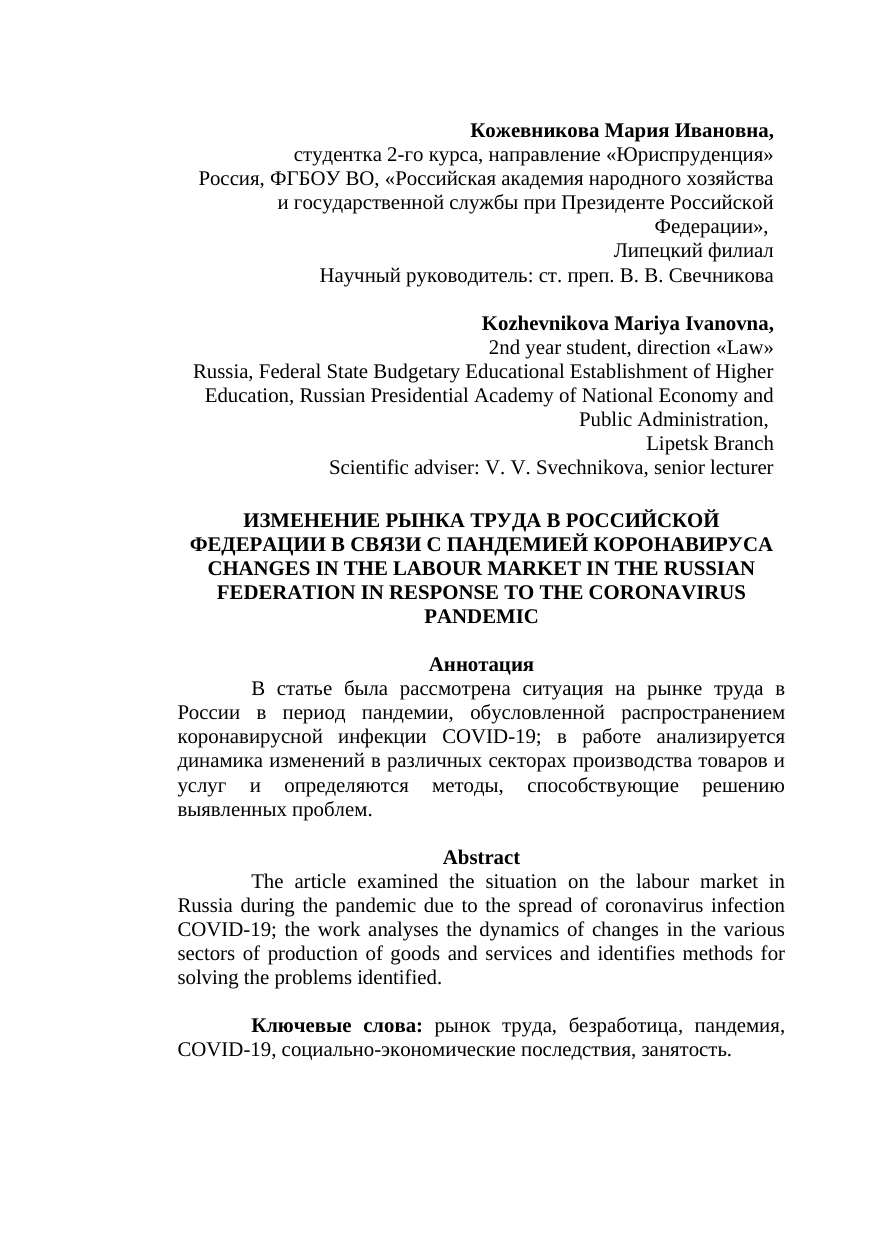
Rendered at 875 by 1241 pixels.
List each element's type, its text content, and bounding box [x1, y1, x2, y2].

text The article examined the situation on the labour market in Russia during the pandemic due to the spread of coronavirus infection COVID-19; the work analyses the dynamics of changes in the various sectors of production of goods and services and identifies methods for solving the problems identified. [177, 869, 786, 989]
text Аннотация [177, 652, 786, 676]
text студентка 2-го курса, направление «Юриспруденция» Россия, ФГБОУ ВО, «Российская академия народного хозяйства и государственной службы при Президенте Российской Федерации», Липецкий филиал Научный руководитель: ст. преп. В. В. Свечникова [189, 142, 774, 287]
text В статье была рассмотрена ситуация на рынке труда в России в период пандемии, обусловленной распространением коронавирусной инфекции COVID-19; в работе анализируется динамика изменений в различных секторах производства товаров и услуг и определяются методы, способствующие решению выявленных проблем. [177, 676, 786, 821]
text CHANGES IN THE LABOUR MARKET IN THE RUSSIAN FEDERATION IN RESPONSE TO THE CORONAVIRUS PANDEMIC [177, 556, 786, 628]
text Кожевникова Мария Ивановна, [189, 118, 774, 142]
text Kozhevnikova Mariya Ivanovna, 2nd year student, direction «Law» Russia, Federal State Budgetary Educational Establishment of Higher Education, Russian Presidential Academy of National Economy and Public Administration, Lipetsk Branch Scientific adviser: V. V. Svechnikova, senior lecturer [189, 311, 774, 479]
text ИЗМЕНЕНИЕ РЫНКА ТРУДА В РОССИЙСКОЙ ФЕДЕРАЦИИ В СВЯЗИ С ПАНДЕМИЕЙ КОРОНАВИРУСА [177, 508, 786, 556]
text Ключевые слова: рынок труда, безработица, пандемия, COVID-19, социально-экономические последствия, занятость. [177, 1013, 786, 1061]
text Abstract [177, 845, 786, 869]
